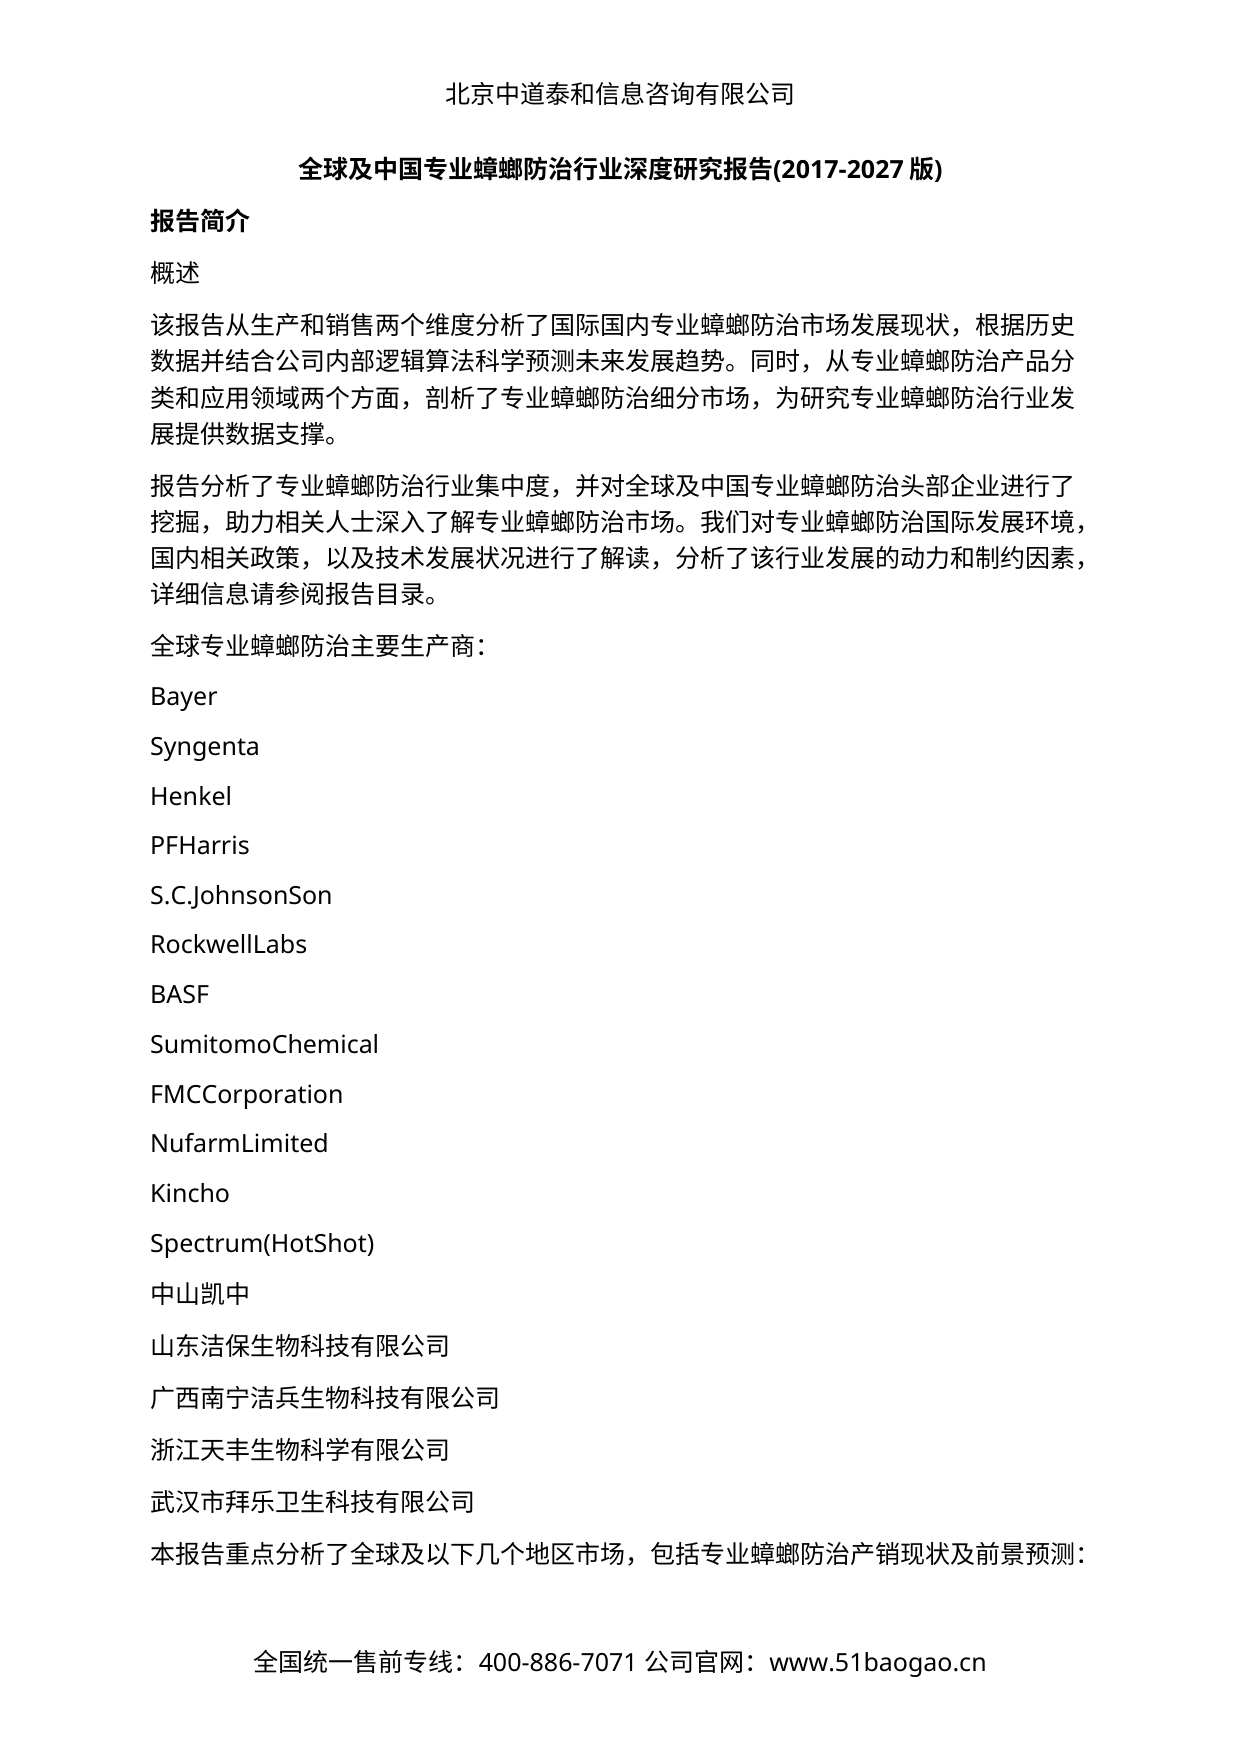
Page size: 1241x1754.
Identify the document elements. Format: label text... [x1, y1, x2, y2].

text 概述 [150, 254, 1090, 290]
text 山东洁保生物科技有限公司 [150, 1327, 1090, 1363]
text 全球及中国专业蟑螂防治行业深度研究报告(2017-2027版) [150, 150, 1090, 186]
text NufarmLimited [150, 1126, 1090, 1160]
text Bayer [150, 679, 1090, 713]
text 浙江天丰生物科学有限公司 [150, 1431, 1090, 1467]
text 中山凯中 [150, 1275, 1090, 1311]
text 该报告从生产和销售两个维度分析了国际国内专业蟑螂防治市场发展现状，根据历史数据并结合公司内部逻辑算法科学预测未来发展趋势。同时，从专业蟑螂防治产品分类和应用领域两个方面，剖析了专业蟑螂防治细分市场，为研究专业蟑螂防治行业发展提供数据支撑。 [150, 306, 1090, 451]
text PFHarris [150, 828, 1090, 862]
text 全球专业蟑螂防治主要生产商： [150, 627, 1090, 663]
text 武汉市拜乐卫生科技有限公司 [150, 1482, 1090, 1519]
text Syngenta [150, 728, 1090, 762]
text 报告简介 [150, 202, 1090, 238]
text S.C.JohnsonSon [150, 877, 1090, 912]
text 报告分析了专业蟑螂防治行业集中度，并对全球及中国专业蟑螂防治头部企业进行了挖掘，助力相关人士深入了解专业蟑螂防治市场。我们对专业蟑螂防治国际发展环境，国内相关政策，以及技术发展状况进行了解读，分析了该行业发展的动力和制约因素，详细信息请参阅报告目录。 [150, 466, 1090, 611]
text FMCCorporation [150, 1076, 1090, 1110]
text Kincho [150, 1176, 1090, 1210]
text RockwellLabs [150, 927, 1090, 961]
text 广西南宁洁兵生物科技有限公司 [150, 1379, 1090, 1415]
text BASF [150, 977, 1090, 1011]
text 本报告重点分析了全球及以下几个地区市场，包括专业蟑螂防治产销现状及前景预测： [150, 1534, 1090, 1571]
text Henkel [150, 778, 1090, 812]
text Spectrum(HotShot) [150, 1225, 1090, 1259]
text SumitomoChemical [150, 1027, 1090, 1061]
